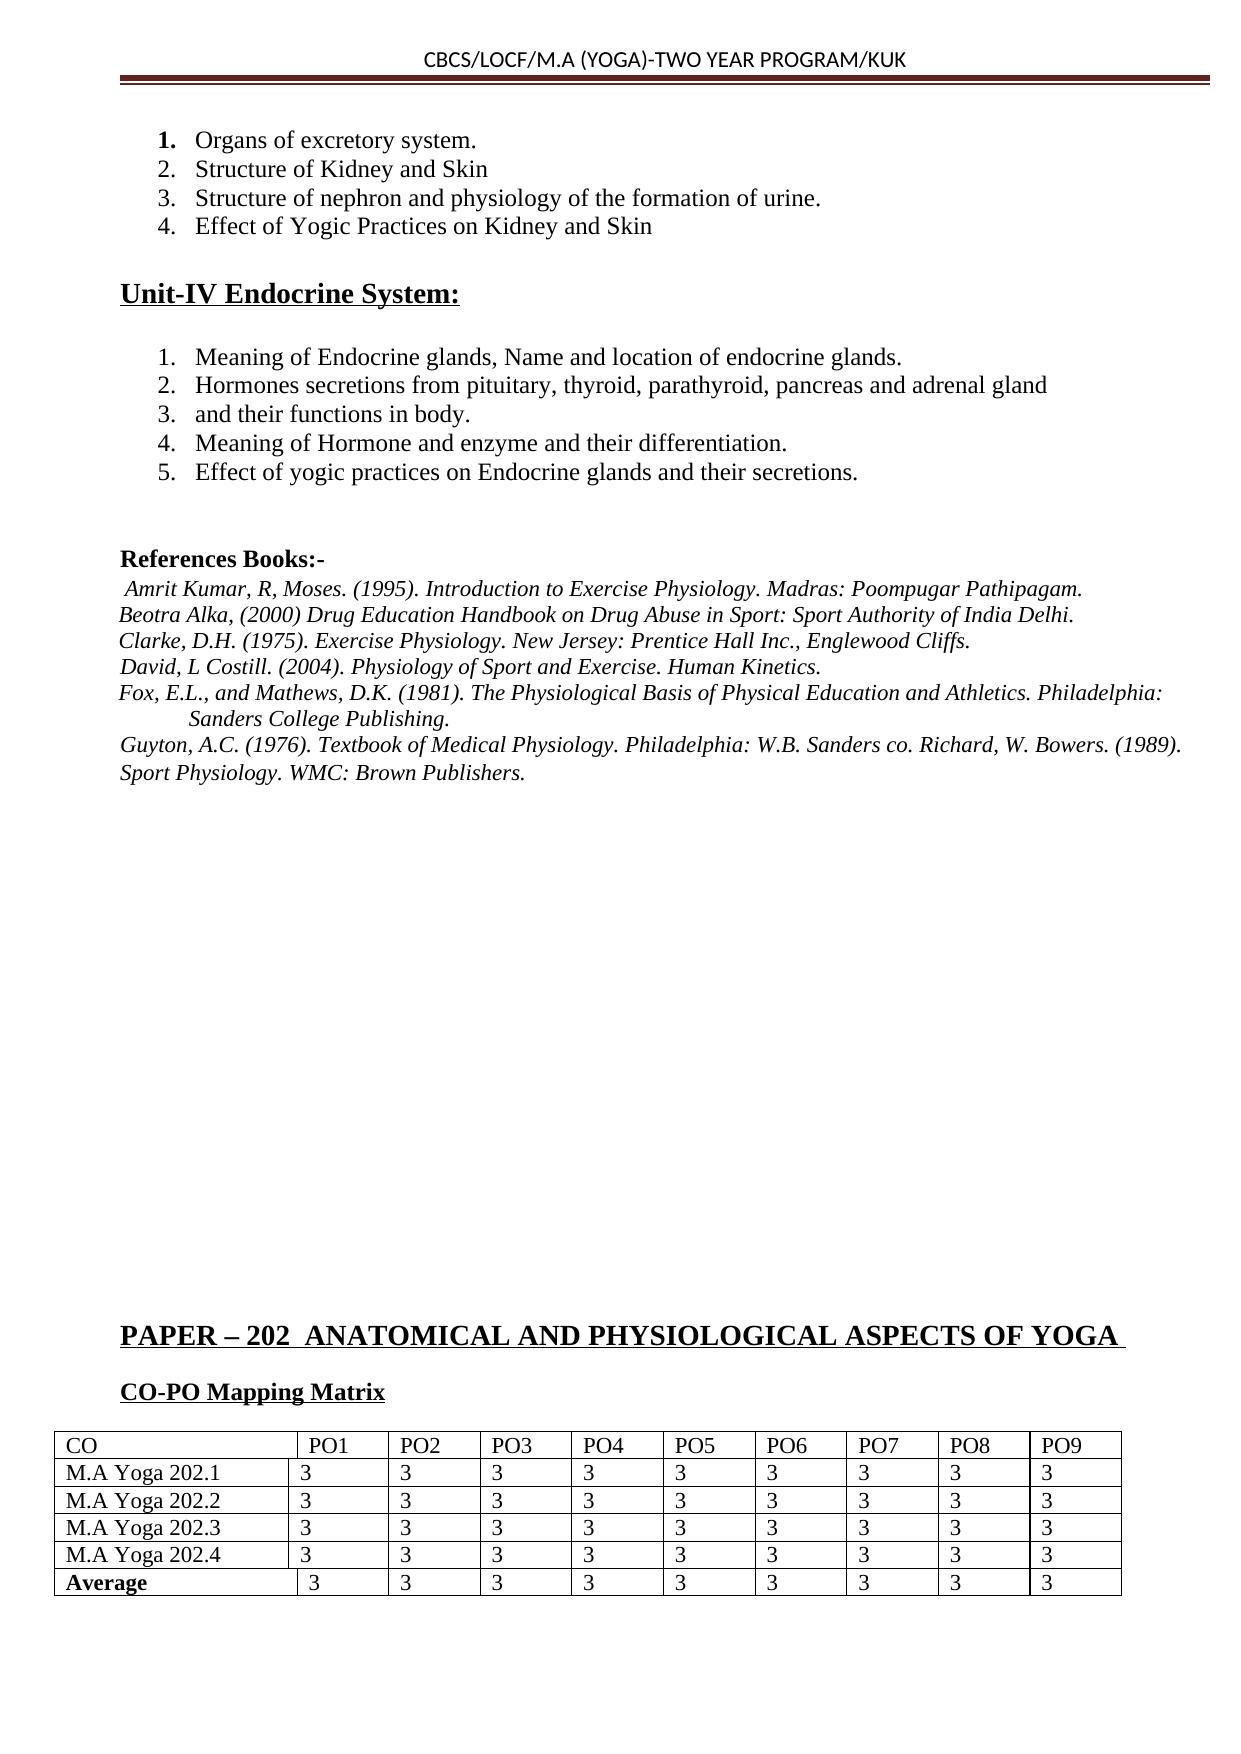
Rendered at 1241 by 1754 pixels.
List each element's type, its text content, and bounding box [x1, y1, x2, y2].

list Structure of Kidney and Skin [157, 154, 1210, 183]
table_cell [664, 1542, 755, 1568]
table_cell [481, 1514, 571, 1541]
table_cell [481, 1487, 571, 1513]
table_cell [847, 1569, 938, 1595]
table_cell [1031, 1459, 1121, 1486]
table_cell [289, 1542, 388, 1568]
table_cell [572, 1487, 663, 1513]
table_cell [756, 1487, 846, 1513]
text David, L Costill. (2004). Physiology of Sport and Exercise. Human Kinetics. [120, 654, 1210, 679]
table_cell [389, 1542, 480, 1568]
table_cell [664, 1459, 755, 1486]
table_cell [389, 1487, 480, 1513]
list Meaning of Endocrine glands, Name and location of endocrine glands. [157, 342, 1210, 370]
list and their functions in body. [157, 399, 1210, 428]
list Meaning of Hormone and enzyme and their differentiation. [157, 428, 1210, 457]
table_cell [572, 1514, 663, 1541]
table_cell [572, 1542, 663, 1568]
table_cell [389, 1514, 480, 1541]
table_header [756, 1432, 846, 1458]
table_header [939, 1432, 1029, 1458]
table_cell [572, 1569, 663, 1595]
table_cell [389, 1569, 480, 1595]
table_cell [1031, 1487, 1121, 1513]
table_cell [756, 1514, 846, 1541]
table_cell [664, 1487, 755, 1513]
list Effect of Yogic Practices on Kidney and Skin [157, 211, 1210, 240]
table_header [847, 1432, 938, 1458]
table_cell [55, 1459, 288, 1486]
text Clarke, D.H. (1975). Exercise Physiology. New Jersey: Prentice Hall Inc., Englewood Cliffs. [118, 628, 1210, 654]
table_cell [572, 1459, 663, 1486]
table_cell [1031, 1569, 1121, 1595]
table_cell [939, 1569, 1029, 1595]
list Organs of excretory system. [157, 125, 1210, 154]
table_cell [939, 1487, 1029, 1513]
list Hormones secretions from pituitary, thyroid, parathyroid, pancreas and adrenal gland [157, 370, 1210, 399]
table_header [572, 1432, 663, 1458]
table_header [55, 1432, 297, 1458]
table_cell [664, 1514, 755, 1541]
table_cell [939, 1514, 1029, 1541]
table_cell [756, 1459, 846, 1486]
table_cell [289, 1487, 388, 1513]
text PAPER – 202 ANATOMICAL AND PHYSIOLOGICAL ASPECTS OF YOGA [120, 1318, 1210, 1351]
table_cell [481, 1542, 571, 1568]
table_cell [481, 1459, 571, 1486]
text Fox, E.L., and Mathews, D.K. (1981). The Physiological Basis of Physical Education and Athletics. Philadelphia: Sanders College Publishing. [118, 680, 1210, 731]
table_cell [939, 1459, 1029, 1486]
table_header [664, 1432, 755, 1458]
text Unit-IV Endocrine System: [120, 276, 1210, 309]
text CO-PO Mapping Matrix [120, 1377, 1210, 1406]
list Effect of yogic practices on Endocrine glands and their secretions. [157, 457, 1210, 485]
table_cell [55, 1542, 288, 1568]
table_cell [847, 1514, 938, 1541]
text References Books:- [120, 544, 1210, 573]
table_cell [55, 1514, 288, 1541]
text Amrit Kumar, R, Moses. (1995). Introduction to Exercise Physiology. Madras: Poompugar Pathipagam. [118, 575, 1210, 601]
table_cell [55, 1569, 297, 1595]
text Guyton, A.C. (1976). Textbook of Medical Physiology. Philadelphia: W.B. Sanders co. Richard, W. Bowers. (1989). Sport Physiology. WMC: Brown Publishers. [120, 731, 1189, 786]
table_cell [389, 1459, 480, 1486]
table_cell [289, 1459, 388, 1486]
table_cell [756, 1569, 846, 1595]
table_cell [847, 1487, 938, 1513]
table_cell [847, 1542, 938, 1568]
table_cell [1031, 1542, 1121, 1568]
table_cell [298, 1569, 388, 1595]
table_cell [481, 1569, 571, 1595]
list Structure of nephron and physiology of the formation of urine. [157, 183, 1210, 211]
text Beotra Alka, (2000) Drug Education Handbook on Drug Abuse in Sport: Sport Authority of India Delhi. [118, 602, 1210, 628]
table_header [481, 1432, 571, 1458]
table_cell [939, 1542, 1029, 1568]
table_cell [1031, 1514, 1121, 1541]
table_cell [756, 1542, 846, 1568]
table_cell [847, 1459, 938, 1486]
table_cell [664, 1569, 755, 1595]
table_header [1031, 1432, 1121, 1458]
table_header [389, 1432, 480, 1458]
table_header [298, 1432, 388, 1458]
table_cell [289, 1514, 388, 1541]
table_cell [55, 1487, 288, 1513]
